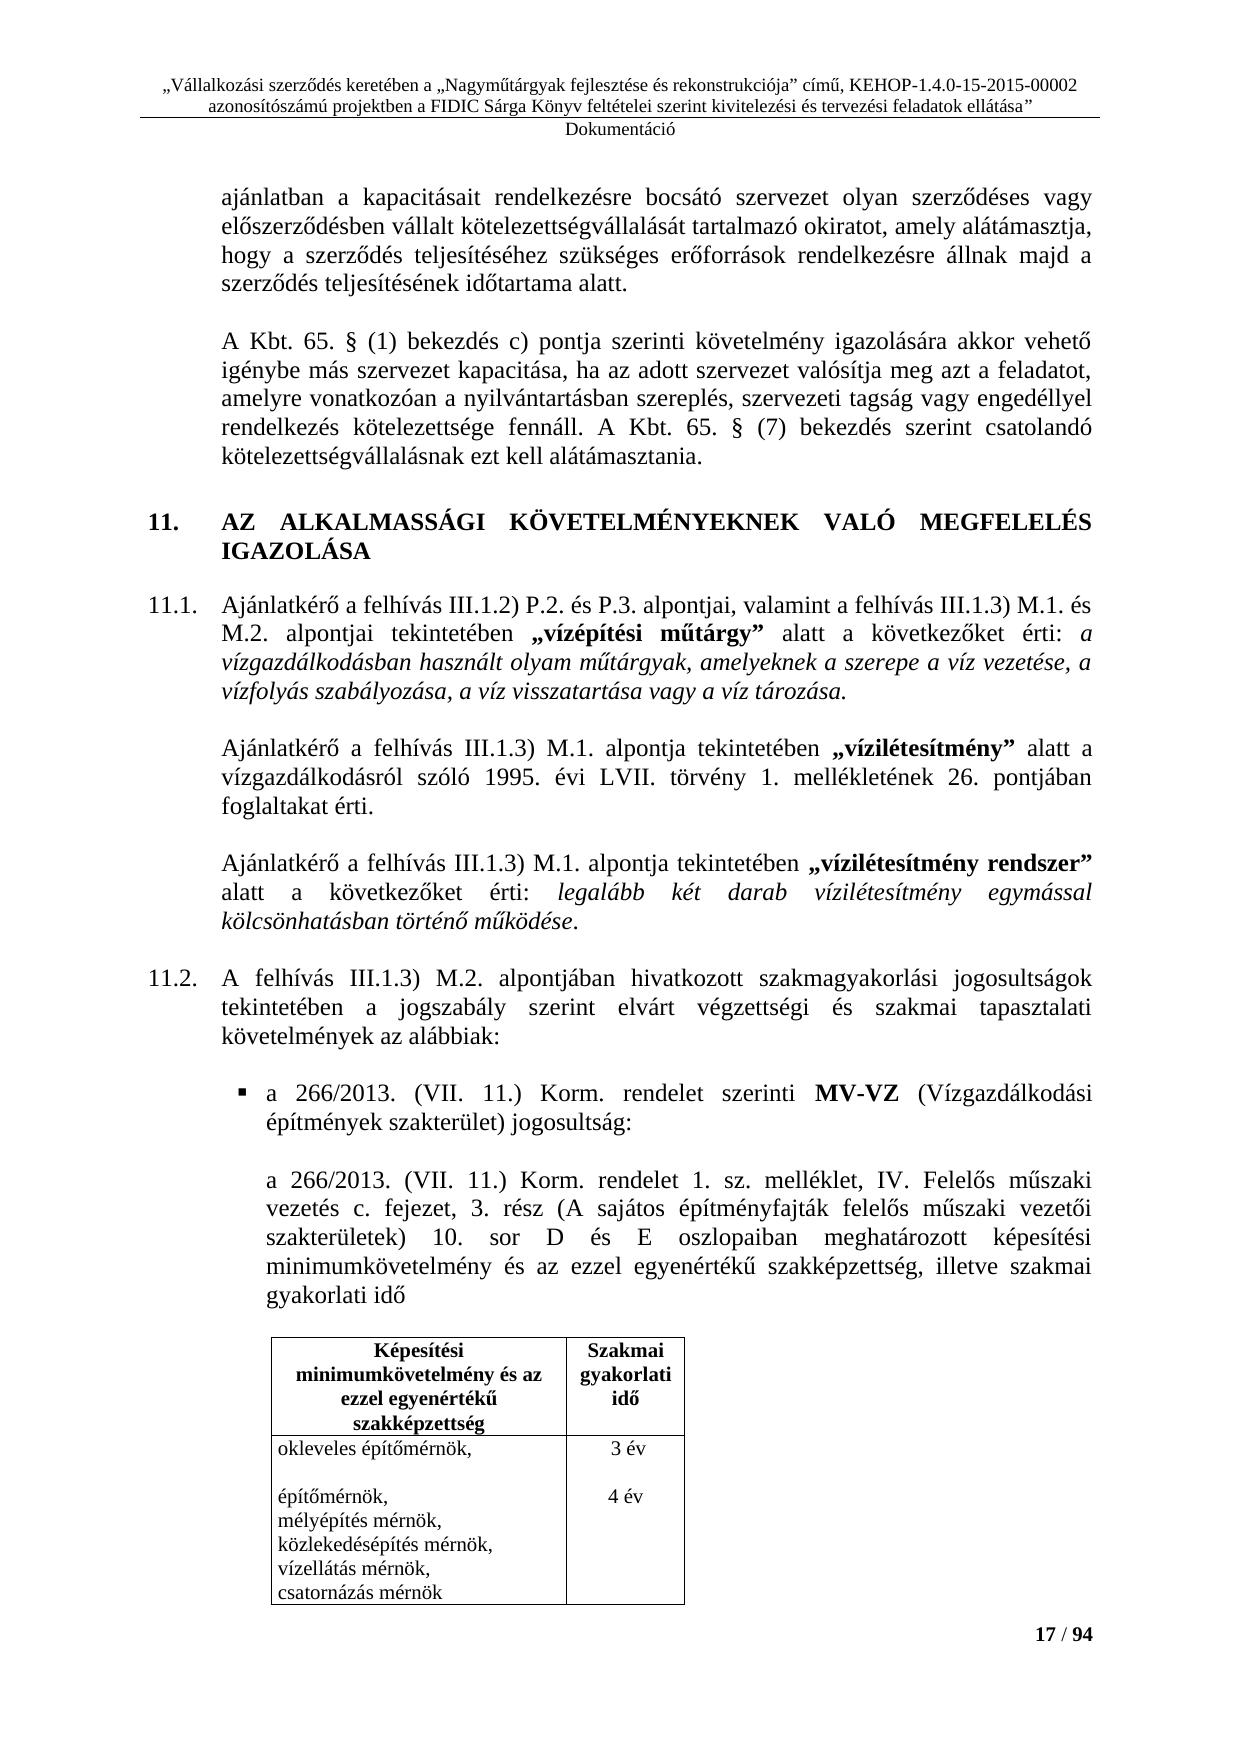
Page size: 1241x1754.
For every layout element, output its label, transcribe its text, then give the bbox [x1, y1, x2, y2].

table_cell 3 év 4 év [567, 1436, 684, 1604]
text A Kbt. 65. § (1) bekezdés c) pontja szerinti követelmény igazolására akkor vehető igénybe más szervezet kapacitása, ha az adott szervezet valósítja meg azt a feladatot, amelyre vonatkozóan a nyilvántartásban szereplés, szervezeti tagság vagy engedéllyel rendelkezés kötelezettsége fennáll. A Kbt. 65. § (7) bekezdés szerint csatolandó kötelezettségvállalásnak ezt kell alátámasztania. [221, 326, 1093, 470]
text Ajánlatkérő a felhívás III.1.3) M.1. alpontja tekintetében „vízilétesítmény” alatt a vízgazdálkodásról szóló 1995. évi LVII. törvény 1. mellékletének 26. pontjában foglaltakat érti. [221, 733, 1093, 820]
table_header Szakmai gyakorlati idő [567, 1338, 684, 1434]
list a 266/2013. (VII. 11.) Korm. rendelet szerinti MV-VZ (Vízgazdálkodási építmények szakterület) jogosultság: [236, 1078, 1093, 1136]
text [221, 182, 1093, 297]
text a 266/2013. (VII. 11.) Korm. rendelet 1. sz. melléklet, IV. Felelős műszaki vezetés c. fejezet, 3. rész (A sajátos építményfajták felelős műszaki vezetői szakterületek) 10. sor D és E oszlopaiban meghatározott képesítési minimumkövetelmény és az ezzel egyenértékű szakképzettség, illetve szakmai gyakorlati idő [266, 1165, 1093, 1308]
list Ajánlatkérő a felhívás III.1.2) P.2. és P.3. alpontjai, valamint a felhívás III.1.3) M.1. és M.2. alpontjai tekintetében „vízépítési műtárgy” alatt a következőket érti: a vízgazdálkodásban használt olyam műtárgyak, amelyeknek a szerepe a víz vezetése, a vízfolyás szabályozása, a víz visszatartása vagy a víz tározása. [148, 590, 1093, 705]
list AZ ALKALMASSÁGI KÖVETELMÉNYEKNEK VALÓ MEGFELELÉS IGAZOLÁSA [148, 507, 1093, 565]
table_header Képesítési minimumkövetelmény és az ezzel egyenértékű szakképzettség [272, 1338, 566, 1434]
list A felhívás III.1.3) M.2. alpontjában hivatkozott szakmagyakorlási jogosultságok tekintetében a jogszabály szerint elvárt végzettségi és szakmai tapasztalati követelmények az alábbiak: [148, 963, 1093, 1050]
text Ajánlatkérő a felhívás III.1.3) M.1. alpontja tekintetében „vízilétesítmény rendszer” alatt a következőket érti: legalább két darab vízilétesítmény egymással kölcsönhatásban történő működése. [221, 848, 1093, 935]
table_cell okleveles építőmérnök, építőmérnök, mélyépítés mérnök, közlekedésépítés mérnök, vízellátás mérnök, csatornázás mérnök [272, 1436, 566, 1604]
